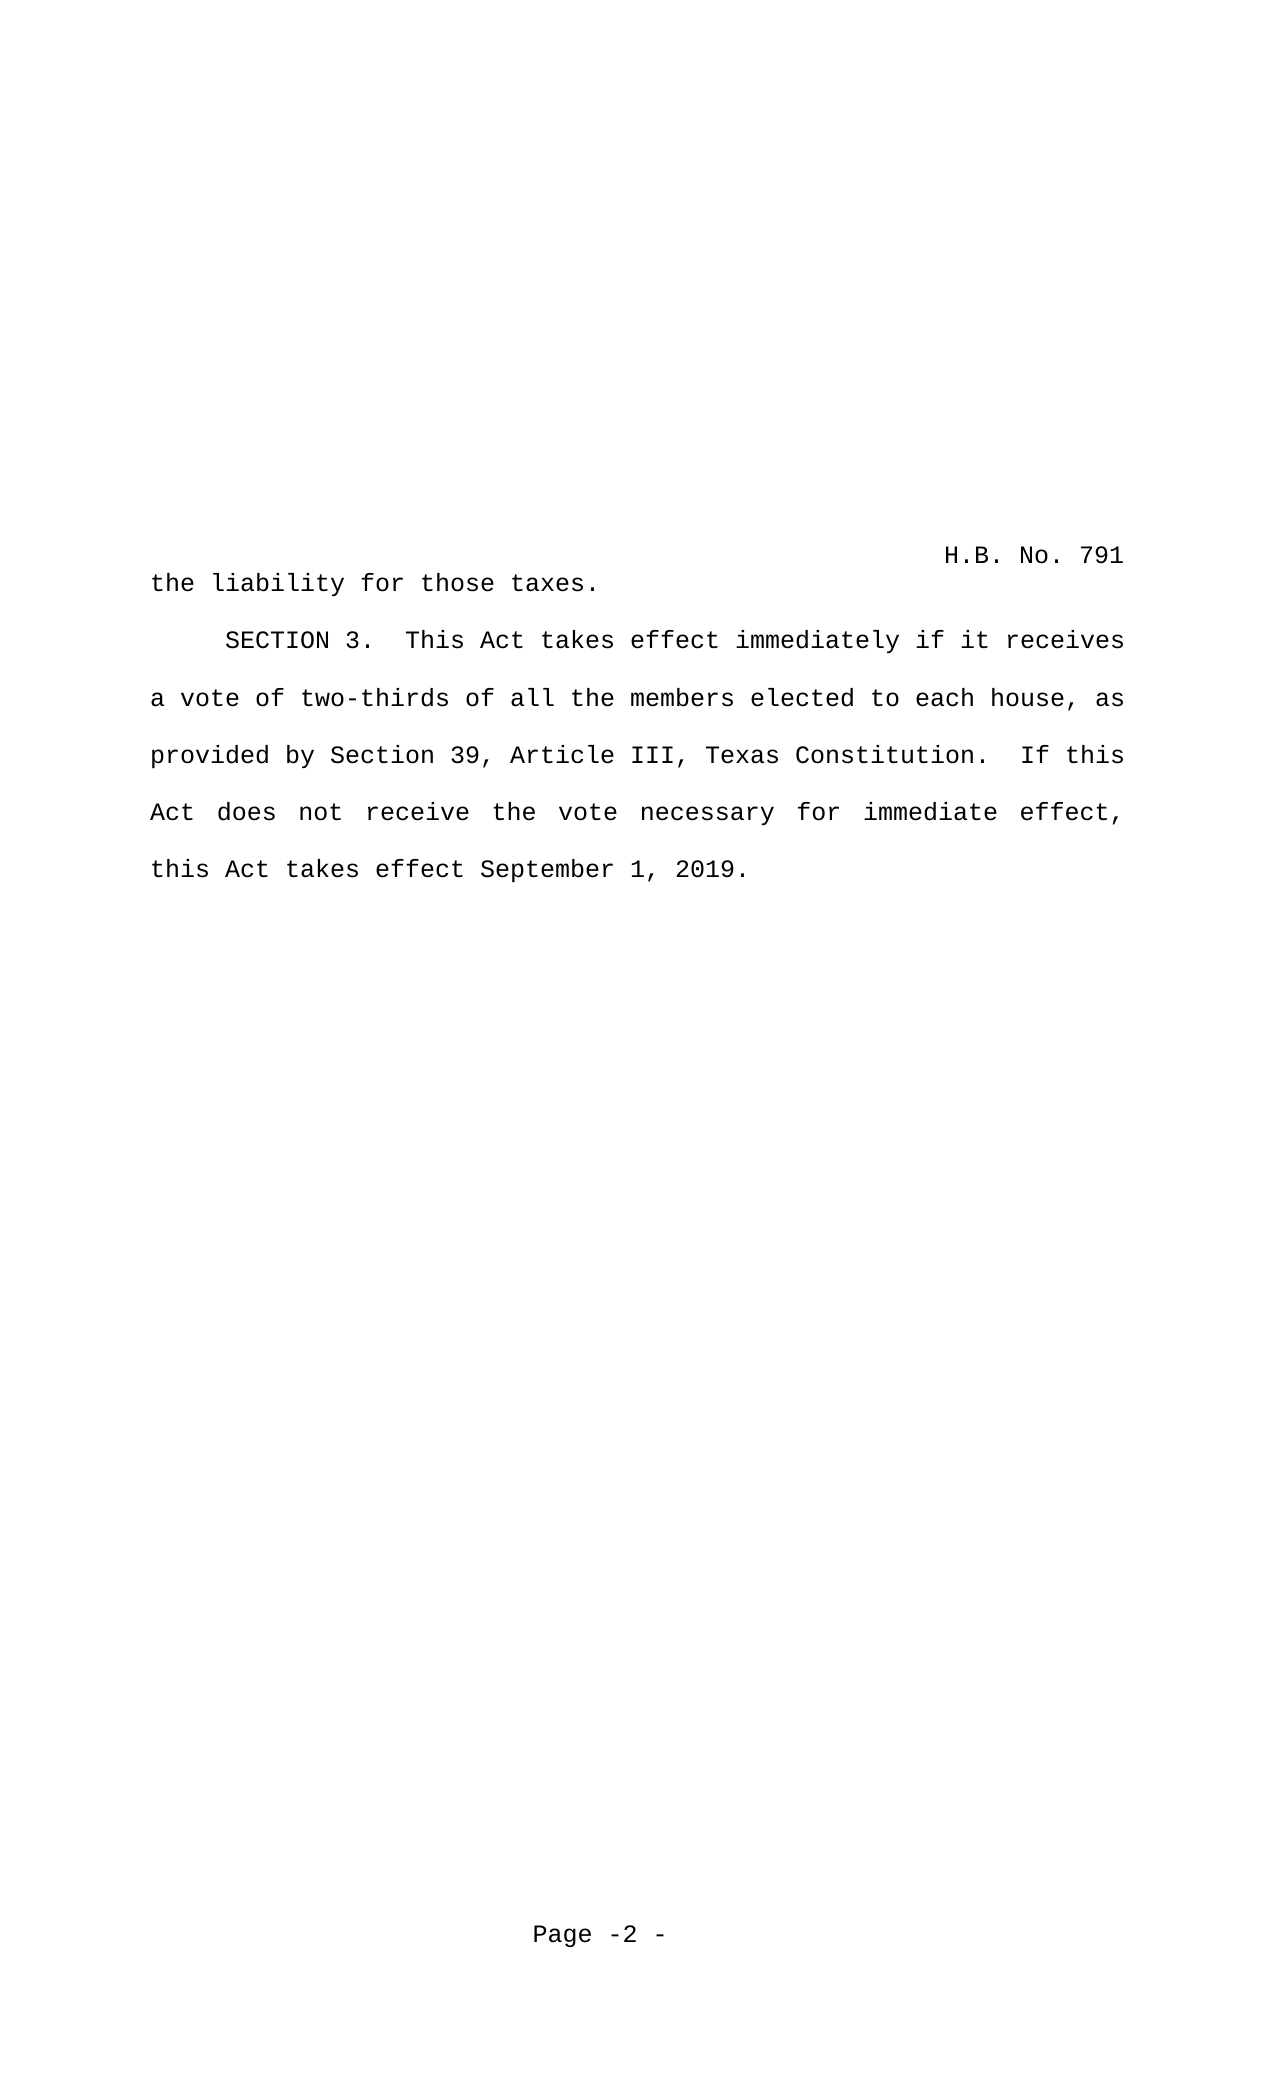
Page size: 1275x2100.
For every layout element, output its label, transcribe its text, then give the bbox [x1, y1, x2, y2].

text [150, 571, 1125, 599]
text SECTION 3. This Act takes effect immediately if it receives a vote of two-thirds of all the members elected to each house, as provided by Section 39, Article III, Texas Constitution. If this Act does not receive the vote necessary for immediate effect, this Act takes effect September 1, 2019. [150, 628, 1125, 885]
